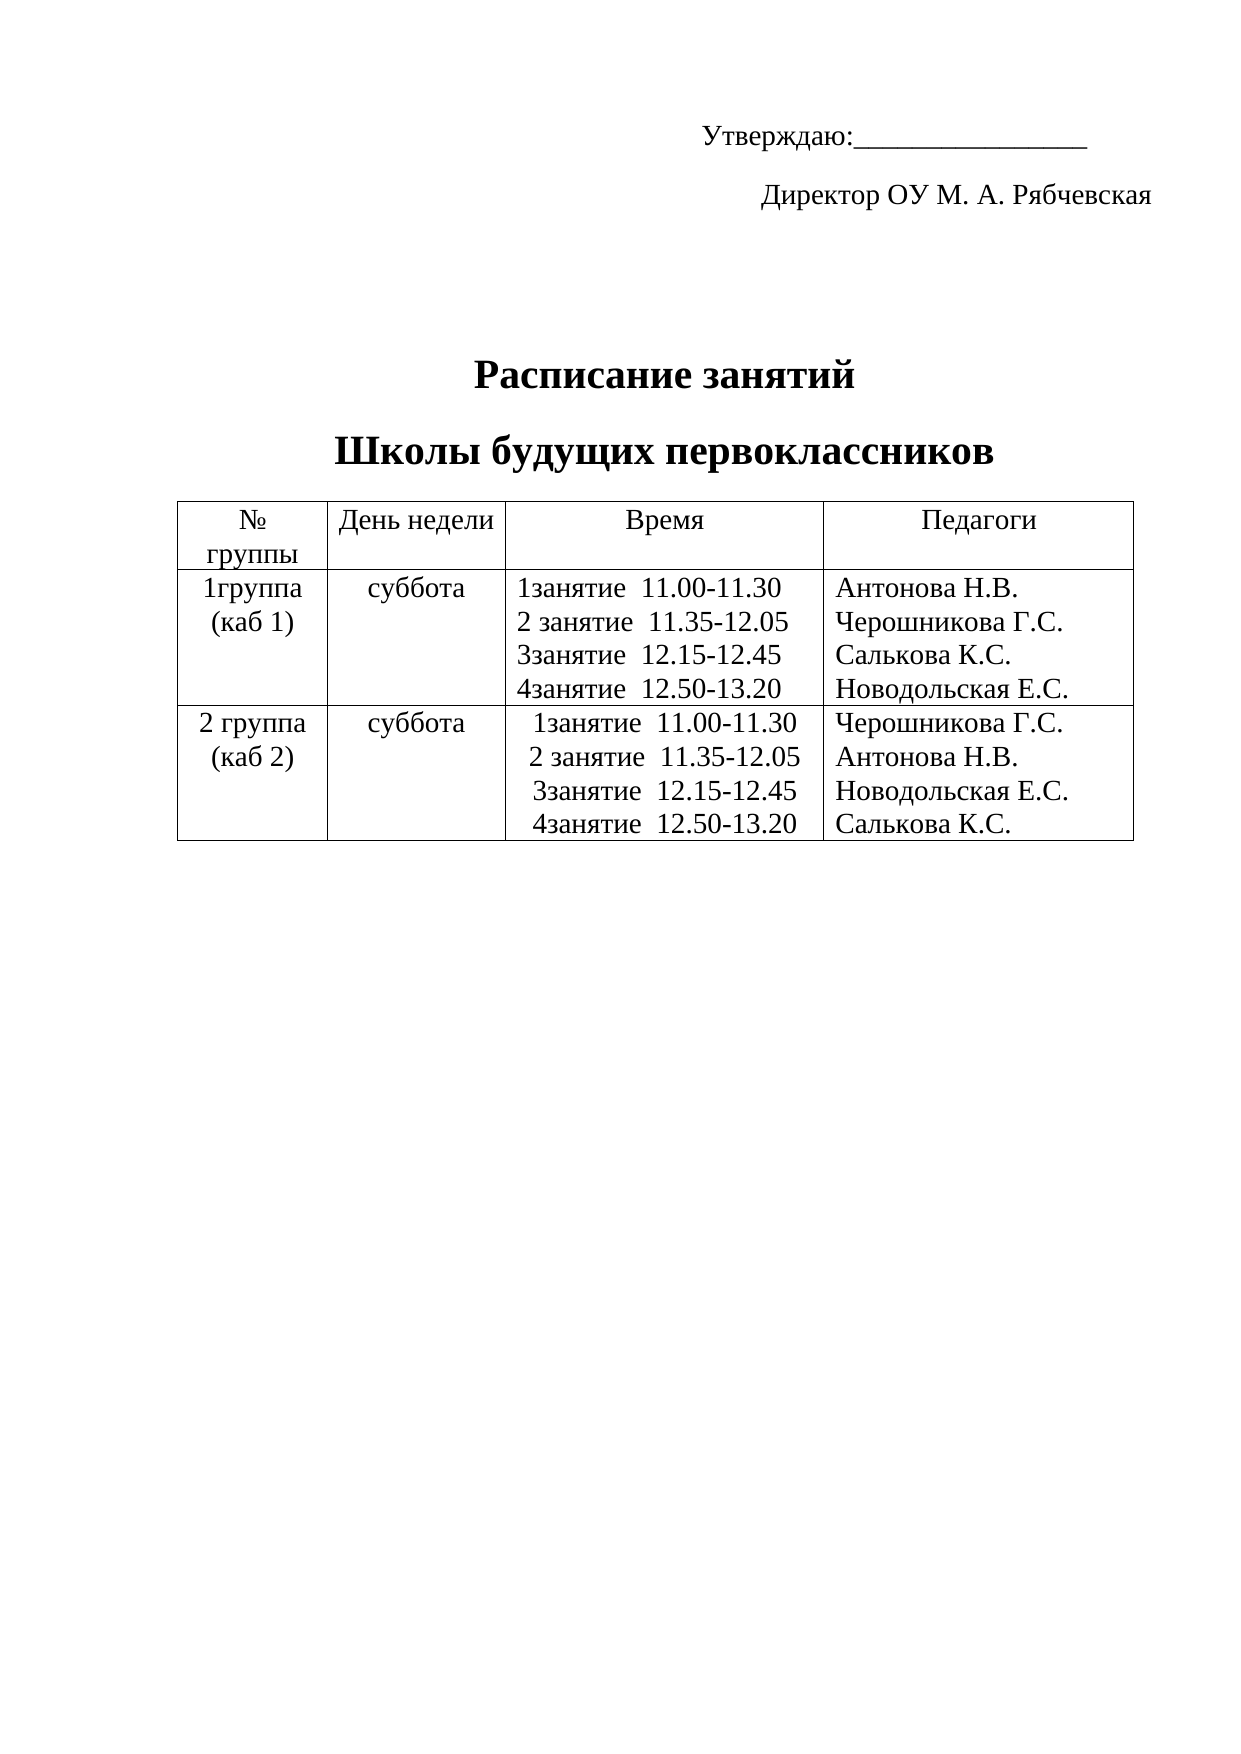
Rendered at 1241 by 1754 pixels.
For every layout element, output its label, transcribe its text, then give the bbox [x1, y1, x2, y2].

table_cell 1занятие 11.00-11.30 2 занятие 11.35-12.05 3занятие 12.15-12.45 4занятие 12.50-13.20 [506, 706, 823, 840]
text Школы будущих первоклассников [177, 425, 1152, 473]
table_cell 1группа (каб 1) [178, 570, 327, 704]
text Директор ОУ М. А. Рябчевская [177, 177, 1152, 211]
text Утверждаю:________________ [177, 118, 1152, 152]
text Расписание занятий [177, 349, 1152, 397]
table_header Время [506, 502, 823, 569]
table_cell Антонова Н.В. Черошникова Г.С. Салькова К.С. Новодольская Е.С. [824, 570, 1133, 704]
table_header День недели [328, 502, 505, 569]
table_header Педагоги [824, 502, 1133, 569]
table_cell Черошникова Г.С. Антонова Н.В. Новодольская Е.С. Салькова К.С. [824, 706, 1133, 840]
table_cell 2 группа (каб 2) [178, 706, 327, 840]
table_cell суббота [328, 706, 505, 840]
table_cell суббота [328, 570, 505, 704]
table_cell 1занятие 11.00-11.30 2 занятие 11.35-12.05 3занятие 12.15-12.45 4занятие 12.50-13.20 [506, 570, 823, 704]
table_header № группы [178, 502, 327, 569]
